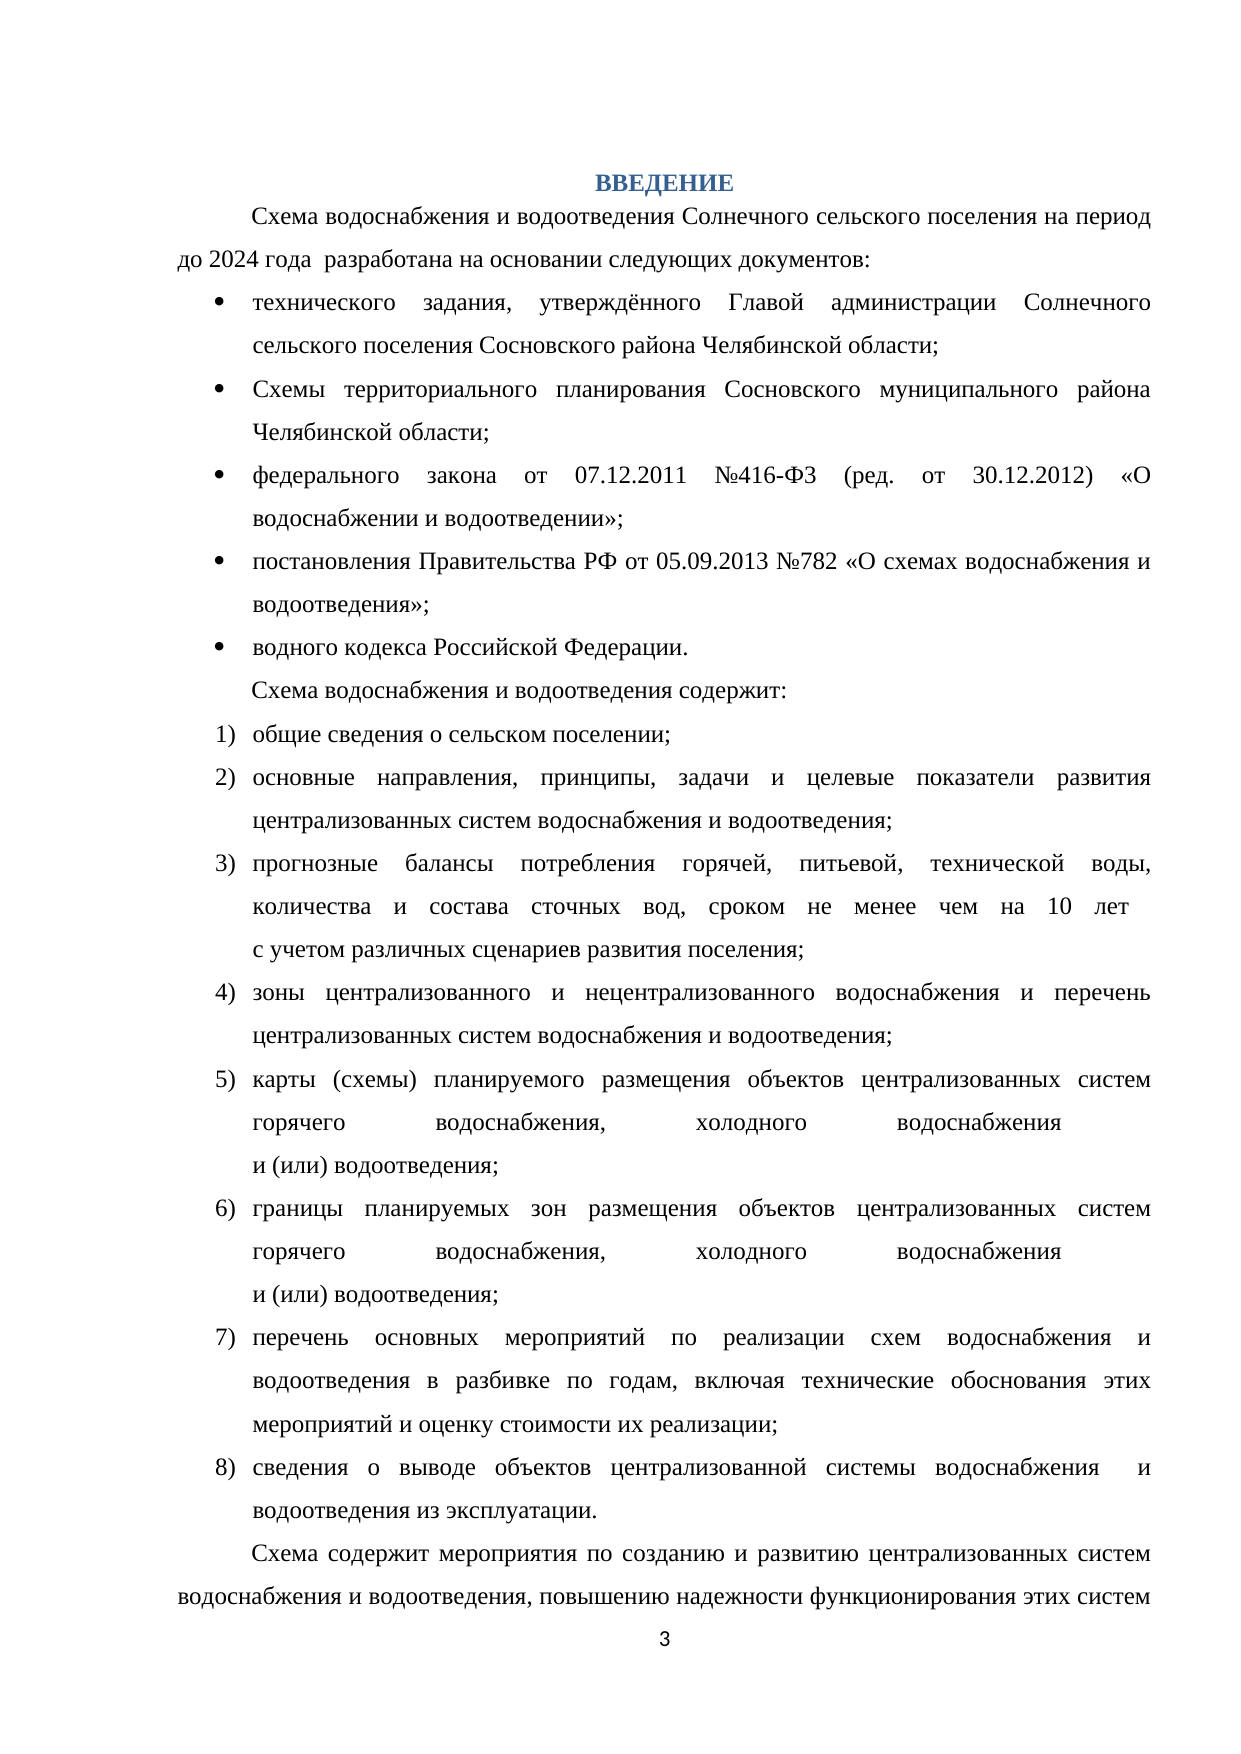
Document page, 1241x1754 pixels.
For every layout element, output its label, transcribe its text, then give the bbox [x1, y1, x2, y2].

text Схема водоснабжения и водоотведения Солнечного сельского поселения на период до 2024 года разработана на основании следующих документов: [177, 201, 1152, 273]
list зоны централизованного и нецентрализованного водоснабжения и перечень централизованных систем водоснабжения и водоотведения; [215, 977, 1152, 1049]
list прогнозные балансы потребления горячей, питьевой, технической воды, количества и состава сточных вод, сроком не менее чем на 10 лет с учетом различных сценариев развития поселения; [215, 848, 1152, 963]
list общие сведения о сельском поселении; [215, 719, 1152, 747]
list сведения о выводе объектов централизованной системы водоснабжения и водоотведения из эксплуатации. [215, 1452, 1152, 1524]
list водного кодекса Российской Федерации. [215, 632, 1152, 661]
subtitle ВВЕДЕНИЕ [177, 168, 1152, 197]
list Схемы территориального планирования Сосновского муниципального района Челябинской области; [215, 374, 1152, 446]
list федерального закона от 07.12.2011 №416-Ф3 (ред. от 30.12.2012) «О водоснабжении и водоотведении»; [215, 460, 1152, 532]
list карты (схемы) планируемого размещения объектов централизованных систем горячего водоснабжения, холодного водоснабжения и (или) водоотведения; [215, 1064, 1152, 1179]
list перечень основных мероприятий по реализации схем водоснабжения и водоотведения в разбивке по годам, включая технические обоснования этих мероприятий и оценку стоимости их реализации; [215, 1322, 1152, 1437]
list границы планируемых зон размещения объектов централизованных систем горячего водоснабжения, холодного водоснабжения и (или) водоотведения; [215, 1193, 1152, 1308]
list постановления Правительства РФ от 05.09.2013 №782 «О схемах водоснабжения и водоотведения»; [215, 546, 1152, 618]
text Схема водоснабжения и водоотведения содержит: [177, 676, 1152, 704]
list технического задания, утверждённого Главой администрации Солнечного сельского поселения Сосновского района Челябинской области; [215, 287, 1152, 359]
list основные направления, принципы, задачи и целевые показатели развития централизованных систем водоснабжения и водоотведения; [215, 762, 1152, 834]
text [177, 1538, 1152, 1610]
